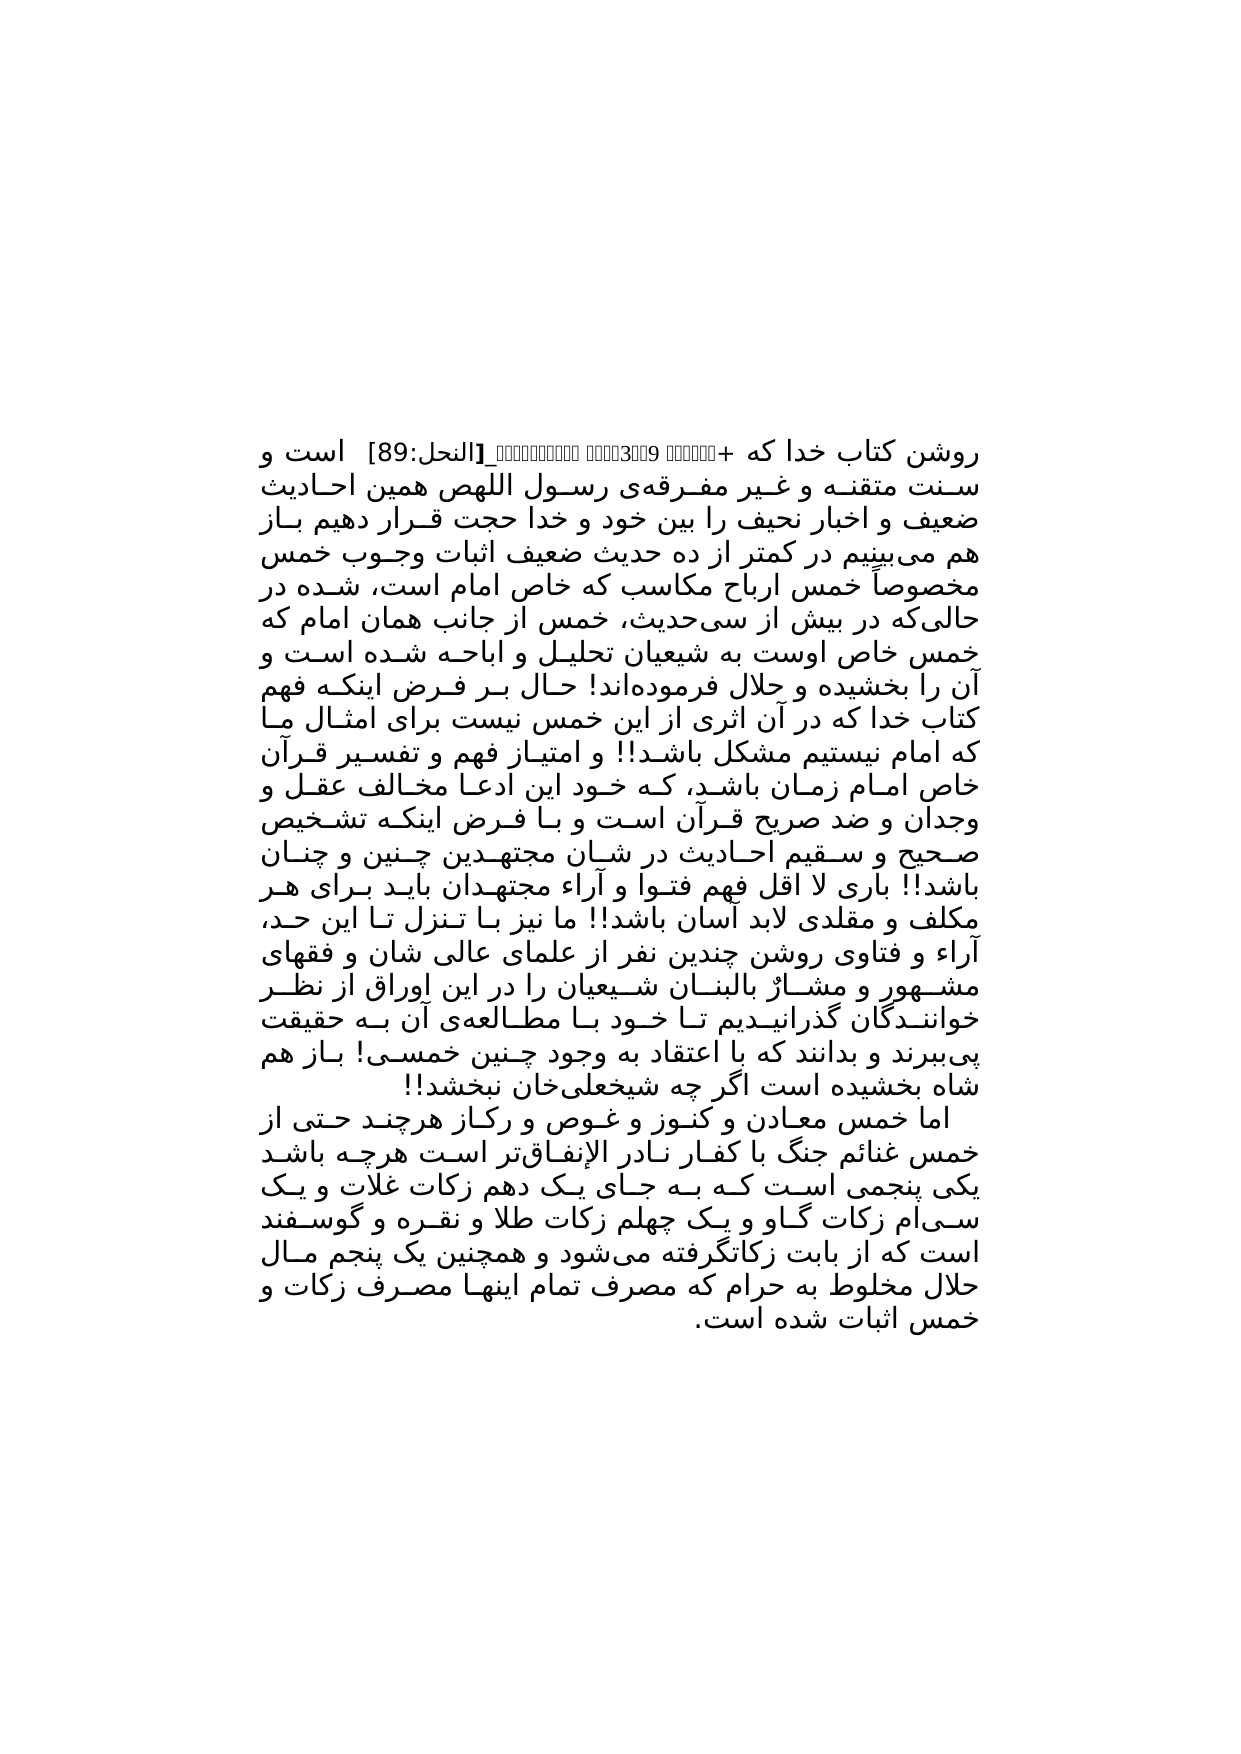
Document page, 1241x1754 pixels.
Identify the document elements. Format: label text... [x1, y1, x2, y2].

text اما خمس معادن و کنوز و غوص و رکاز هرچند حتی از خمس غنائم جنگ با کفار نادر الإنفاق‌تر است هرچه باشد یکی پنجمی است که به جای یک دهم زکات غلات و یک سی‌ام زکات گاو و یک چهلم زکات طلا و نقره و گوسفند است که از بابت زکاتگرفته می‌شود و همچنین یک پنجم مال حلال مخلوط به حرام که مصرف تمام اینها مصرف زکات و خمس اثبات شده است. [260, 1102, 980, 1336]
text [260, 431, 980, 1102]
